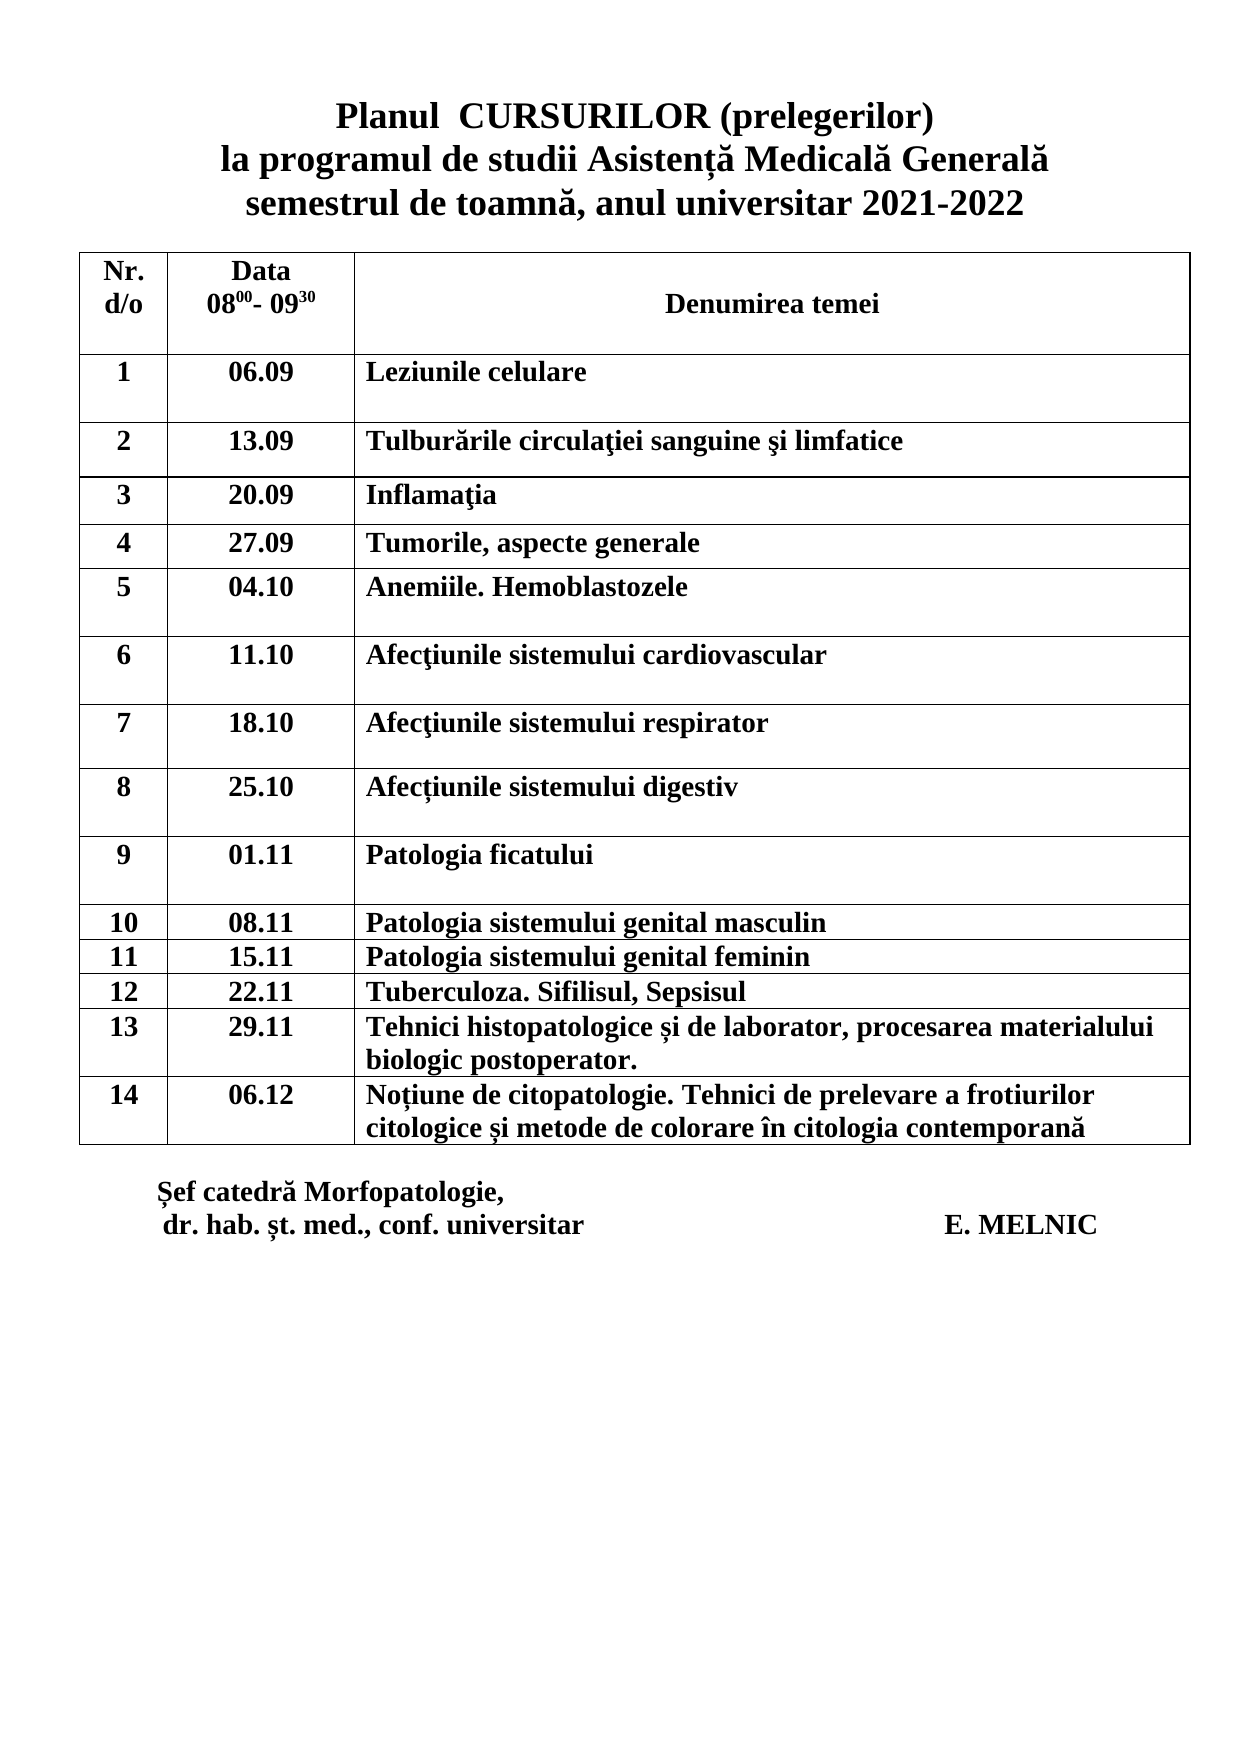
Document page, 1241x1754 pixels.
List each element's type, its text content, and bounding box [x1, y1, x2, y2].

table_cell 4 [80, 525, 167, 568]
table_cell 11 [80, 940, 167, 973]
table_cell Afecțiunile sistemului digestiv [355, 769, 1189, 836]
table_cell Afecţiunile sistemului cardiovascular [355, 637, 1189, 704]
table_cell 06.12 [168, 1077, 354, 1144]
table_cell 08.11 [168, 905, 354, 938]
table_cell Inflamaţia [355, 478, 1189, 524]
table_cell 27.09 [168, 525, 354, 568]
table_cell 14 [80, 1077, 167, 1144]
text Șef catedră Morfopatologie, dr. hab. șt. med., conf. universitar E. MELNIC [3, 1174, 1211, 1241]
table_header Denumirea temei [355, 253, 1189, 353]
text semestrul de toamnă, anul universitar 2021-2022 [59, 180, 1211, 223]
table_cell Tulburările circulaţiei sanguine şi limfatice [355, 423, 1189, 476]
table_cell 9 [80, 837, 167, 904]
table_cell 04.10 [168, 569, 354, 636]
table_cell Anemiile. Hemoblastozele [355, 569, 1189, 636]
table_cell 25.10 [168, 769, 354, 836]
table_cell 18.10 [168, 705, 354, 768]
table_cell 13 [80, 1009, 167, 1076]
table_cell Tehnici histopatologice și de laborator, procesarea materialului biologic postoperator. [355, 1009, 1189, 1076]
table_cell Tumorile, aspecte generale [355, 525, 1189, 568]
table_cell 12 [80, 974, 167, 1008]
table_cell Leziunile celulare [355, 355, 1189, 422]
table_cell 22.11 [168, 974, 354, 1008]
table_cell Noțiune de citopatologie. Tehnici de prelevare a frotiurilor citologice și metode de colorare în citologia contemporană [355, 1077, 1189, 1144]
table_cell 15.11 [168, 940, 354, 973]
table_cell 10 [80, 905, 167, 938]
table_cell 20.09 [168, 478, 354, 524]
table_cell 01.11 [168, 837, 354, 904]
table_header Nr. d/o [80, 253, 167, 353]
table_cell 1 [80, 355, 167, 422]
table_cell Patologia sistemului genital feminin [355, 940, 1189, 973]
text la programul de studii Asistență Medicală Generală [59, 137, 1211, 180]
table_cell 2 [80, 423, 167, 476]
table_cell 5 [80, 569, 167, 636]
table_cell 8 [80, 769, 167, 836]
table_cell 11.10 [168, 637, 354, 704]
table_cell 29.11 [168, 1009, 354, 1076]
table_header Data 0800- 0930 [168, 253, 354, 353]
table_cell 06.09 [168, 355, 354, 422]
subtitle Planul CURSURILOR (prelegerilor) [59, 94, 1211, 137]
table_cell 6 [80, 637, 167, 704]
table_cell Afecţiunile sistemului respirator [355, 705, 1189, 768]
table_cell Tuberculoza. Sifilisul, Sepsisul [355, 974, 1189, 1008]
table_cell 3 [80, 478, 167, 524]
table_cell 13.09 [168, 423, 354, 476]
table_cell 7 [80, 705, 167, 768]
table_cell Patologia ficatului [355, 837, 1189, 904]
table_cell Patologia sistemului genital masculin [355, 905, 1189, 938]
